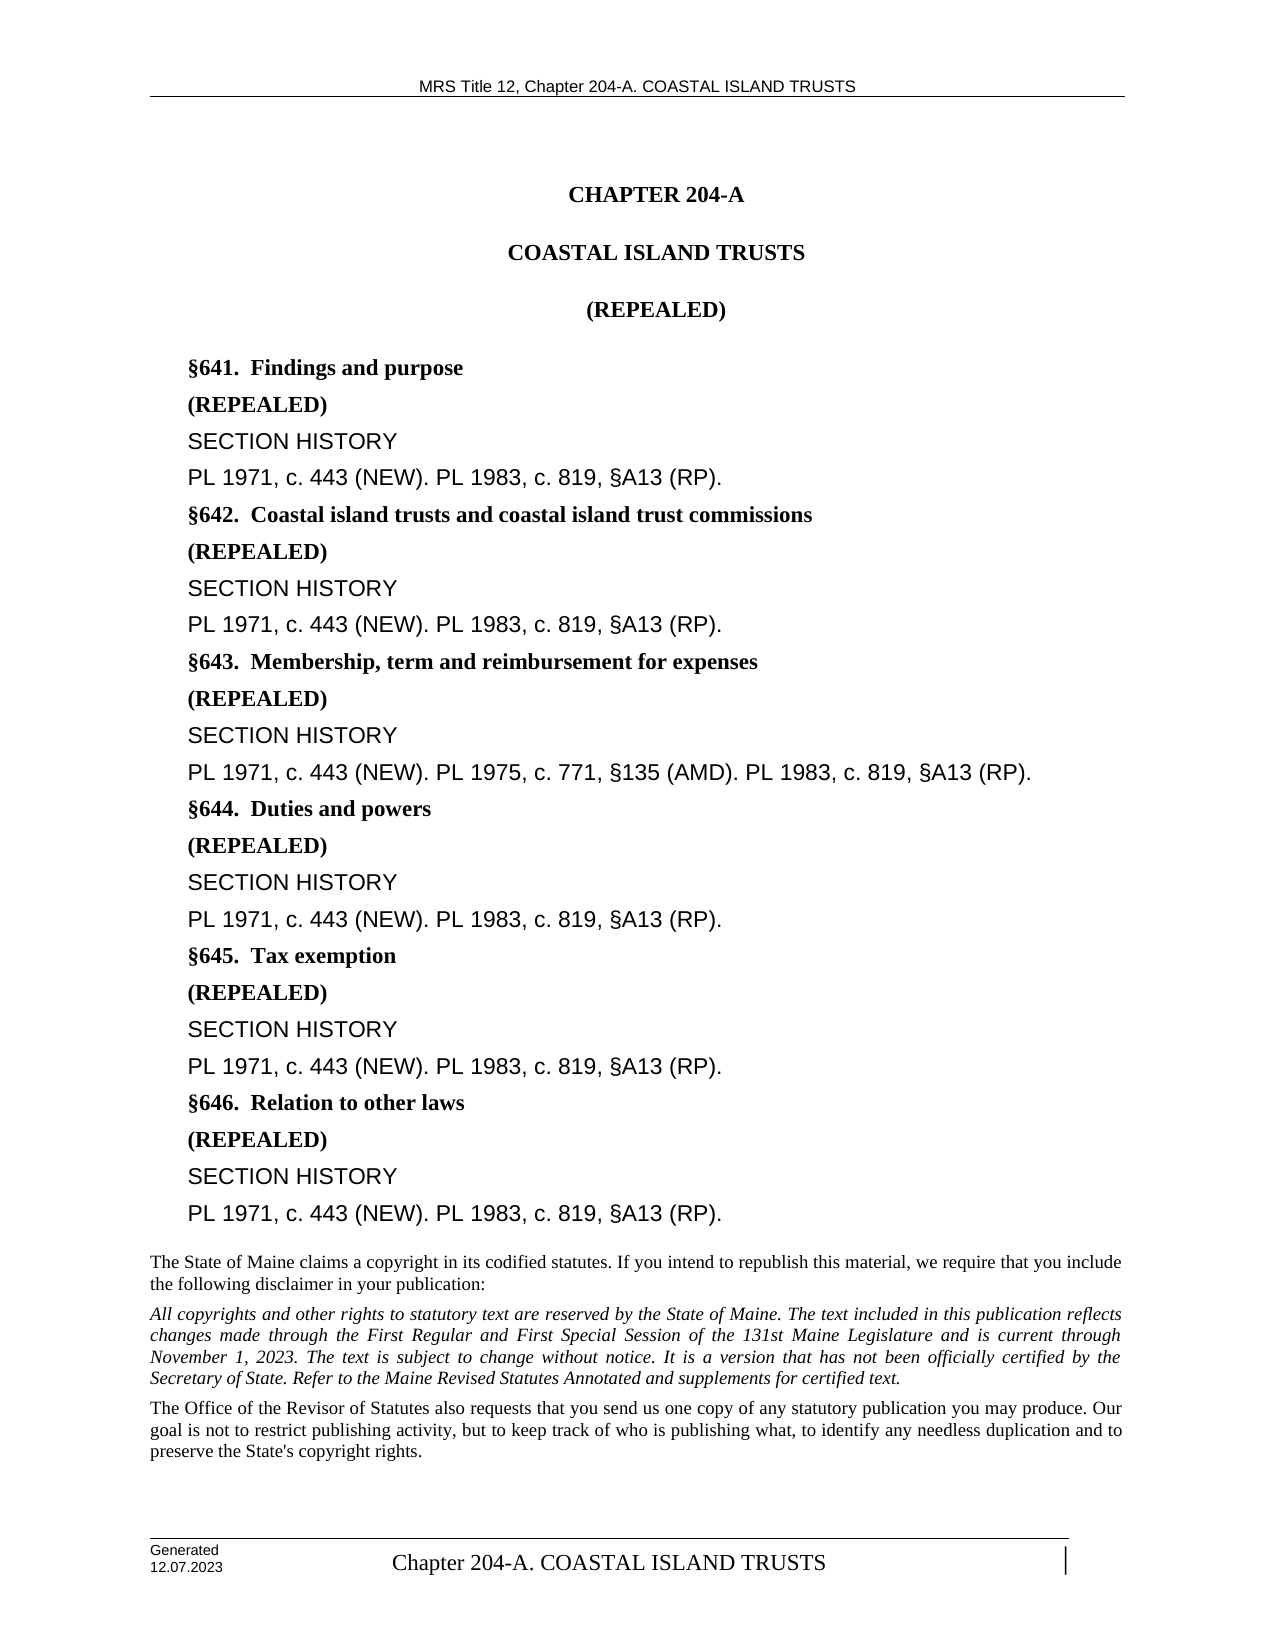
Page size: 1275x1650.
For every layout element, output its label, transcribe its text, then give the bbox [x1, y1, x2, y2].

text SECTION HISTORY [187, 428, 1125, 454]
text All copyrights and other rights to statutory text are reserved by the State of Maine. The text included in this publication reflects changes made through the First Regular and First Special Session of the 131st Maine Legislature and is current through November 1, 2023 . The text is subject to change without notice. It is a version that has not been officially certified by the Secretary of State. Refer to the Maine Revised Statutes Annotated and supplements for certified text. [150, 1303, 1125, 1389]
text The Office of the Revisor of Statutes also requests that you send us one copy of any statutory publication you may produce. Our goal is not to restrict publishing activity, but to keep track of who is publishing what, to identify any needless duplication and to preserve the State's copyright rights. [150, 1397, 1125, 1462]
text §646. Relation to other laws [187, 1089, 1125, 1116]
text (REPEALED) [187, 685, 1125, 711]
text COASTAL ISLAND TRUSTS [187, 239, 1125, 265]
text (REPEALED) [187, 296, 1125, 323]
text PL 1971, c. 443 (NEW). PL 1983, c. 819, §A13 (RP). [187, 1200, 1125, 1226]
text §643. Membership, term and reimbursement for expenses [187, 648, 1125, 674]
text PL 1971, c. 443 (NEW). PL 1983, c. 819, §A13 (RP). [187, 464, 1125, 491]
text SECTION HISTORY [187, 1016, 1125, 1042]
text (REPEALED) [187, 1126, 1125, 1153]
text (REPEALED) [187, 979, 1125, 1006]
text PL 1971, c. 443 (NEW). PL 1975, c. 771, §135 (AMD). PL 1983, c. 819, §A13 (RP). [187, 758, 1125, 785]
text §645. Tax exemption [187, 942, 1125, 969]
text SECTION HISTORY [187, 1163, 1125, 1189]
text (REPEALED) [187, 538, 1125, 564]
text (REPEALED) [187, 832, 1125, 858]
text (REPEALED) [187, 391, 1125, 417]
text PL 1971, c. 443 (NEW). PL 1983, c. 819, §A13 (RP). [187, 611, 1125, 638]
text PL 1971, c. 443 (NEW). PL 1983, c. 819, §A13 (RP). [187, 906, 1125, 932]
text CHAPTER 204-A [187, 181, 1125, 208]
text SECTION HISTORY [187, 869, 1125, 895]
text §641. Findings and purpose [187, 354, 1125, 380]
text SECTION HISTORY [187, 722, 1125, 748]
text The State of Maine claims a copyright in its codified statutes. If you intend to republish this material, we require that you include the following disclaimer in your publication: [150, 1251, 1125, 1294]
text §644. Duties and powers [187, 795, 1125, 822]
text §642. Coastal island trusts and coastal island trust commissions [187, 501, 1125, 527]
text SECTION HISTORY [187, 575, 1125, 601]
text PL 1971, c. 443 (NEW). PL 1983, c. 819, §A13 (RP). [187, 1053, 1125, 1079]
